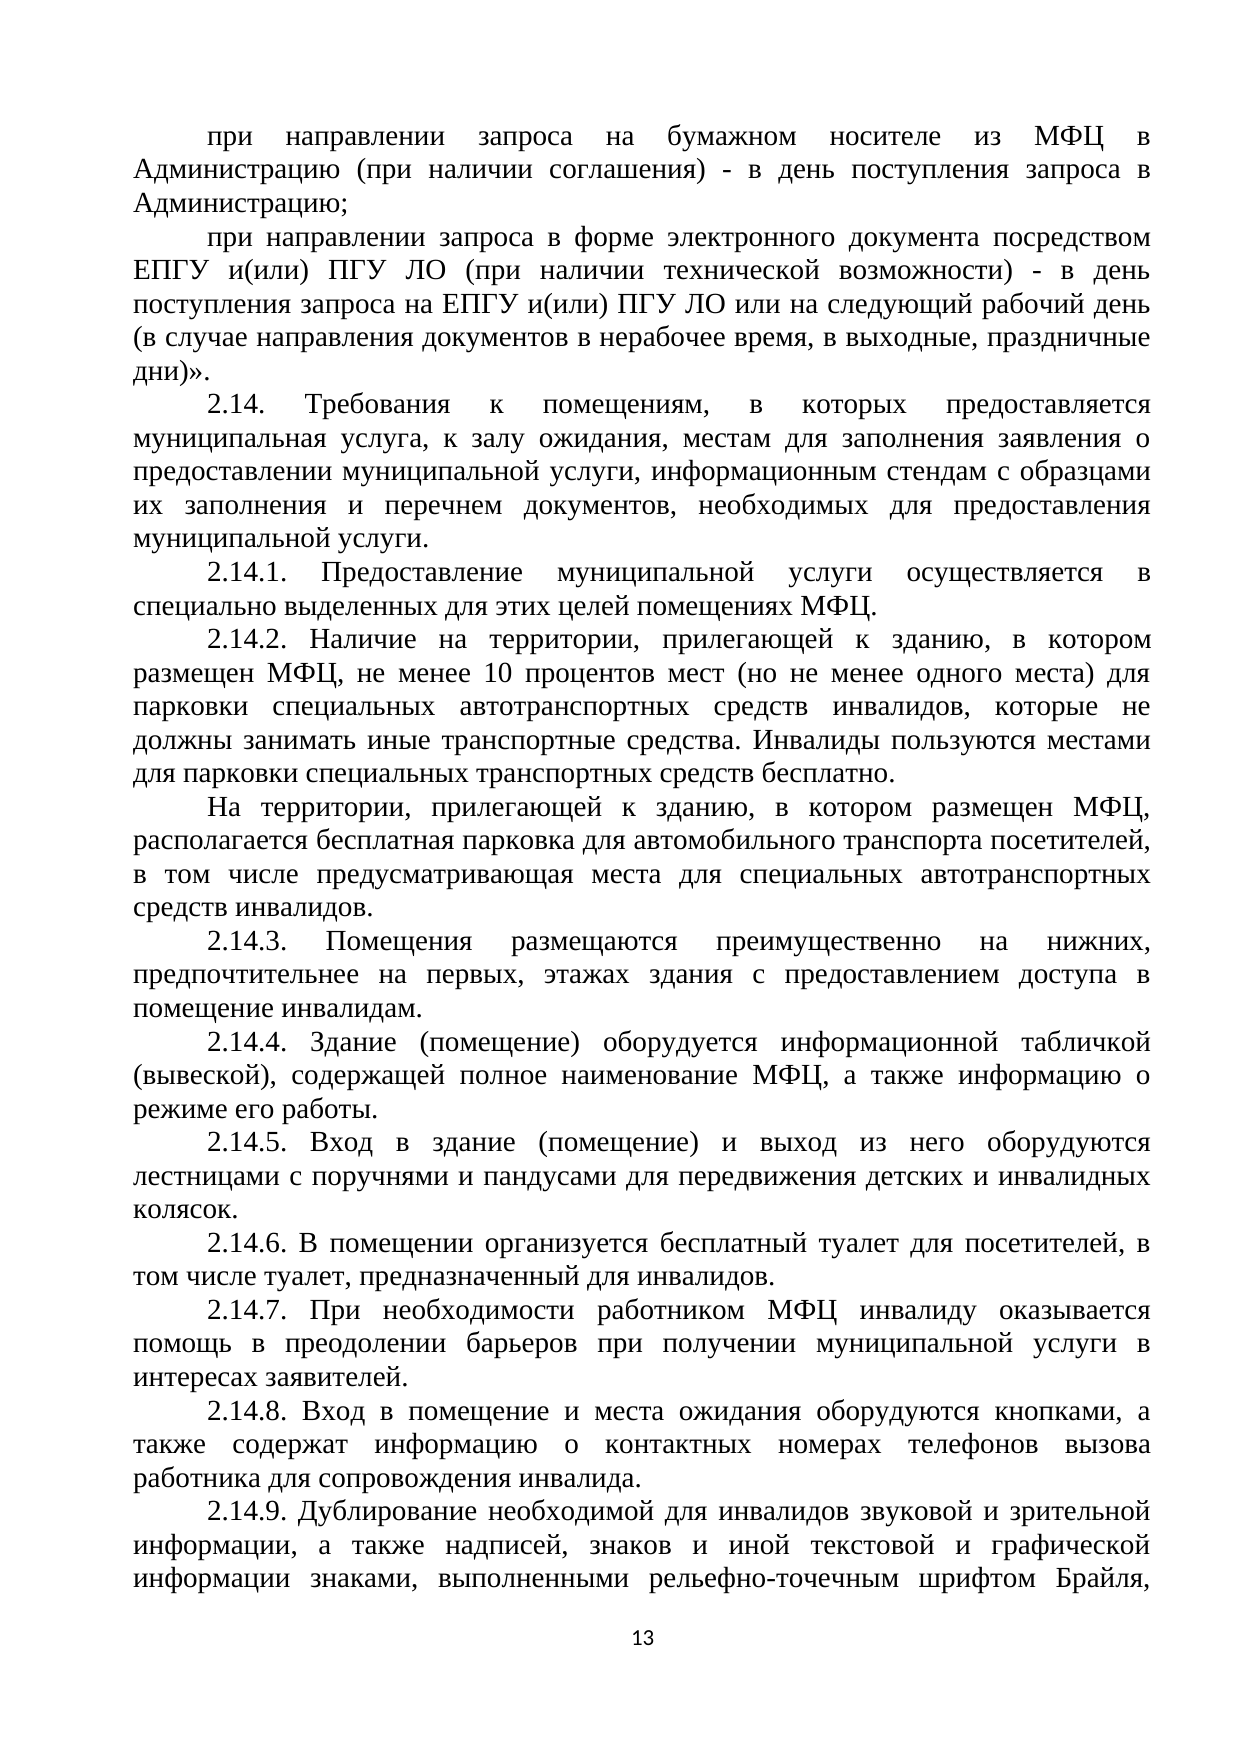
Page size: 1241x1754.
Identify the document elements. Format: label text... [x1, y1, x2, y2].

text 2.14.3. Помещения размещаются преимущественно на нижних, предпочтительнее на первых, этажах здания с предоставлением доступа в помещение инвалидам. [133, 923, 1152, 1024]
text 2.14.2. Наличие на территории, прилегающей к зданию, в котором размещен МФЦ, не менее 10 процентов мест (но не менее одного места) для парковки специальных автотранспортных средств инвалидов, которые не должны занимать иные транспортные средства. Инвалиды пользуются местами для парковки специальных транспортных средств бесплатно. [133, 621, 1152, 789]
text при направлении запроса в форме электронного документа посредством ЕПГУ и(или) ПГУ ЛО (при наличии технической возможности) - в день поступления запроса на ЕПГУ и(или) ПГУ ЛО или на следующий рабочий день (в случае направления документов в нерабочее время, в выходные, праздничные дни)». [133, 219, 1152, 386]
text 2.14.6. В помещении организуется бесплатный туалет для посетителей, в том числе туалет, предназначенный для инвалидов. [133, 1225, 1152, 1292]
text 2.14.5. Вход в здание (помещение) и выход из него оборудуются лестницами с поручнями и пандусами для передвижения детских и инвалидных колясок. [133, 1124, 1152, 1225]
text 2.14.7. При необходимости работником МФЦ инвалиду оказывается помощь в преодолении барьеров при получении муниципальной услуги в интересах заявителей. [133, 1292, 1152, 1393]
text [133, 1493, 1152, 1594]
text 2.14.8. Вход в помещение и места ожидания оборудуются кнопками, а также содержат информацию о контактных номерах телефонов вызова работника для сопровождения инвалида. [133, 1393, 1152, 1493]
text 2.14.1. Предоставление муниципальной услуги осуществляется в специально выделенных для этих целей помещениях МФЦ. [133, 554, 1152, 621]
text при направлении запроса на бумажном носителе из МФЦ в Администрацию (при наличии соглашения) - в день поступления запроса в Администрацию; [133, 118, 1152, 219]
text На территории, прилегающей к зданию, в котором размещен МФЦ, располагается бесплатная парковка для автомобильного транспорта посетителей, в том числе предусматривающая места для специальных автотранспортных средств инвалидов. [133, 789, 1152, 923]
text 2.14. Требования к помещениям, в которых предоставляется муниципальная услуга, к залу ожидания, местам для заполнения заявления о предоставлении муниципальной услуги, информационным стендам с образцами их заполнения и перечнем документов, необходимых для предоставления муниципальной услуги. [133, 386, 1152, 554]
text 2.14.4. Здание (помещение) оборудуется информационной табличкой (вывеской), содержащей полное наименование МФЦ, а также информацию о режиме его работы. [133, 1024, 1152, 1124]
